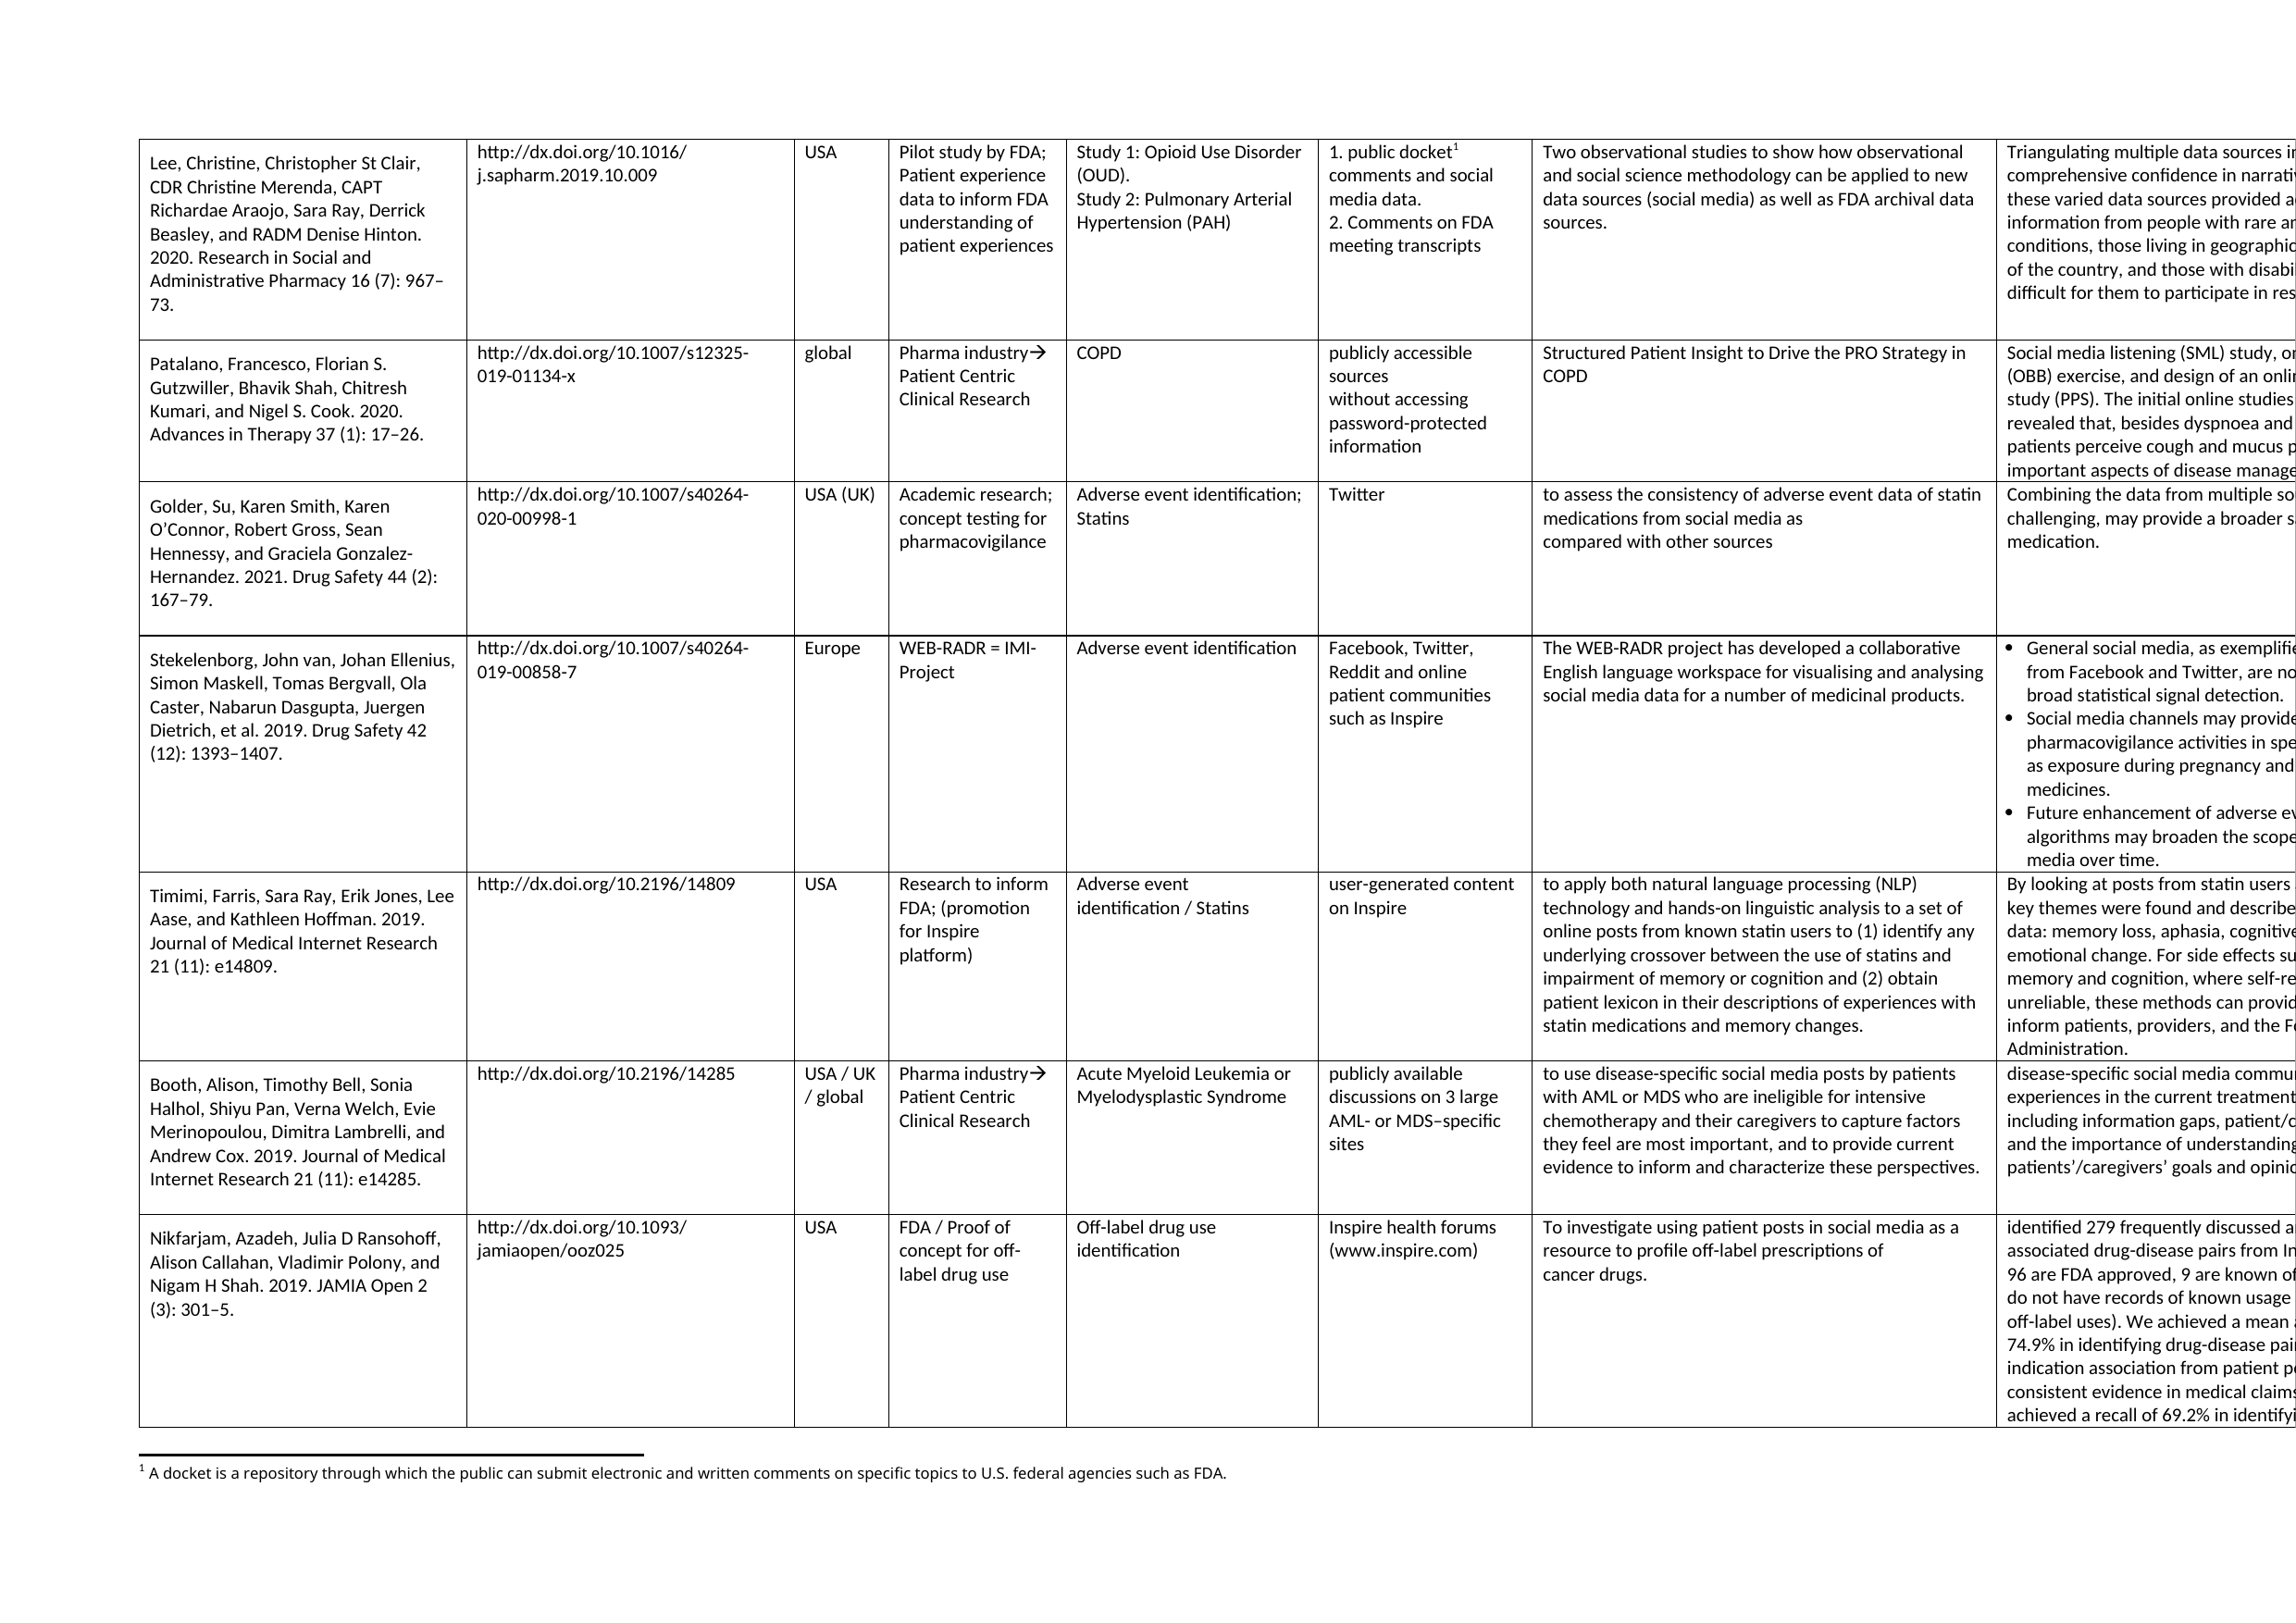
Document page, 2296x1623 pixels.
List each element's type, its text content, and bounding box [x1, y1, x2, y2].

table_cell to apply both natural language processing (NLP) technology and hands-on linguistic analysis to a set of online posts from known statin users to (1) identify any underlying crossover between the use of statins and impairment of memory or cognition and (2) obtain patient lexicon in their descriptions of experiences with statin medications and memory changes. [1533, 873, 1996, 1060]
table_cell Acute Myeloid Leukemia or Myelodysplastic Syndrome [1067, 1061, 1318, 1214]
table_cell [467, 1215, 794, 1427]
table_cell Europe [795, 637, 888, 872]
table_cell Pharma industry Patient Centric Clinical Research [889, 341, 1066, 481]
table_cell Triangulating multiple data sources increases the comprehensive confidence in narrative information. Using these varied data sources provided access to and information from people with rare and/or stigmatized conditions, those living in geographically disparate areas of the country, and those with disabilities that make it difficult for them to participate in research. [1997, 140, 2295, 340]
table_cell http://dx.doi.org/10.2196/14809 [467, 873, 794, 1060]
table_cell http://dx.doi.org/10.1016/j.sapharm.2019.10.009 [467, 140, 794, 340]
table_cell 1. public docket comments and social media data. 2. Comments on FDA meeting transcripts [1319, 140, 1532, 340]
table_cell Twitter [1319, 482, 1532, 635]
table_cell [1997, 1215, 2295, 1427]
table_cell Adverse event identification / Statins [1067, 873, 1318, 1060]
table_cell to use disease-specific social media posts by patients with AML or MDS who are ineligible for intensive chemotherapy and their caregivers to capture factors they feel are most important, and to provide current evidence to inform and characterize these perspectives. [1533, 1061, 1996, 1214]
table_cell user-generated content on Inspire [1319, 873, 1532, 1060]
table_cell Academic research; concept testing for pharmacovigilance [889, 482, 1066, 635]
table_cell Patalano, Francesco, Florian S. Gutzwiller, Bhavik Shah, Chitresh Kumari, and Nigel S. Cook. 2020. Advances in Therapy 37 (1): 17–26. [140, 341, 466, 481]
table_cell COPD [1067, 341, 1318, 481]
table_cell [1533, 1215, 1996, 1427]
table_cell global [795, 341, 888, 481]
table_cell http://dx.doi.org/10.2196/14285 [467, 1061, 794, 1214]
table_cell Facebook, Twitter, Reddit and online patient communities such as Inspire [1319, 637, 1532, 872]
table_cell Structured Patient Insight to Drive the PRO Strategy in COPD [1533, 341, 1996, 481]
table_cell Booth, Alison, Timothy Bell, Sonia Halhol, Shiyu Pan, Verna Welch, Evie Merinopoulou, Dimitra Lambrelli, and Andrew Cox. 2019. Journal of Medical Internet Research 21 (11): e14285. [140, 1061, 466, 1214]
table_cell Stekelenborg, John van, Johan Ellenius, Simon Maskell, Tomas Bergvall, Ola Caster, Nabarun Dasgupta, Juergen Dietrich, et al. 2019. Drug Safety 42 (12): 1393–1407. [140, 637, 466, 872]
table_cell USA [795, 1215, 888, 1427]
table_cell http://dx.doi.org/10.1007/s40264-020-00998-1 [467, 482, 794, 635]
table_cell Study 1: Opioid Use Disorder (OUD). Study 2: Pulmonary Arterial Hypertension (PAH) [1067, 140, 1318, 340]
table_cell http://dx.doi.org/10.1007/s12325-019-01134-x [467, 341, 794, 481]
table_cell General social media, as exemplified by sample data from Facebook and Twitter, are not recommended for broad statistical signal detection. Social media channels may provide a useful adjunct to pharmacovigilance activities in specific niche areas such as exposure during pregnancy and abuse/misuse of medicines. Future enhancement of adverse event recognition algorithms may broaden the scope and utility of social media over time. [1997, 637, 2295, 872]
table_cell USA [795, 140, 888, 340]
table_cell USA [795, 873, 888, 1060]
table_cell Adverse event identification; Statins [1067, 482, 1318, 635]
table_cell USA (UK) [795, 482, 888, 635]
table_cell USA / UK / global [795, 1061, 888, 1214]
table_cell Combining the data from multiple sources, albeit challenging, may provide a broader safety profile of any medication. [1997, 482, 2295, 635]
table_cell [1319, 1215, 1532, 1427]
table_cell Pharma industry Patient Centric Clinical Research [889, 1061, 1066, 1214]
table_cell WEB-RADR = IMI-Project [889, 637, 1066, 872]
table_cell By looking at posts from statin users about memory, four key themes were found and described in detail in the data: memory loss, aphasia, cognitive impairment, and emotional change. For side effects such as those on memory and cognition, where self-reporting may be unreliable, these methods can provide another avenue to inform patients, providers, and the Food and Drug Administration. [1997, 873, 2295, 1060]
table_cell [140, 1215, 466, 1427]
table_cell Adverse event identification [1067, 637, 1318, 872]
table_cell to assess the consistency of adverse event data of statin medications from social media as compared with other sources [1533, 482, 1996, 635]
table_cell The WEB-RADR project has developed a collaborative English language workspace for visualising and analysing social media data for a number of medicinal products. [1533, 637, 1996, 872]
table_cell disease-specific social media communication highlighted experiences in the current treatment of AML and MDS, including information gaps, patient/caregiver uncertainty, and the importance of understanding patients’/caregivers’ goals and opinions [1997, 1061, 2295, 1214]
table_cell Lee, Christine, Christopher St Clair, CDR Christine Merenda, CAPT Richardae Araojo, Sara Ray, Derrick Beasley, and RADM Denise Hinton. 2020. Research in Social and Administrative Pharmacy 16 (7): 967–73. [140, 140, 466, 340]
table_cell Research to inform FDA; (promotion for Inspire platform) [889, 873, 1066, 1060]
table_cell Two observational studies to show how observational and social science methodology can be applied to new data sources (social media) as well as FDA archival data sources. [1533, 140, 1996, 340]
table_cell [1067, 1215, 1318, 1427]
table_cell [889, 1215, 1066, 1427]
table_cell Golder, Su, Karen Smith, Karen O’Connor, Robert Gross, Sean Hennessy, and Graciela Gonzalez-Hernandez. 2021. Drug Safety 44 (2): 167–79. [140, 482, 466, 635]
table_cell Social media listening (SML) study, online bulletin board (OBB) exercise, and design of an online patient preference study (PPS). The initial online studies (SML and OBB) revealed that, besides dyspnoea and exacerbations, patients perceive cough and mucus production as equally important aspects of disease management for COPD. [1997, 341, 2295, 481]
table_cell http://dx.doi.org/10.1007/s40264-019-00858-7 [467, 637, 794, 872]
table_cell publicly available discussions on 3 large AML- or MDS–specific sites [1319, 1061, 1532, 1214]
table_cell Pilot study by FDA; Patient experience data to inform FDA understanding of patient experiences [889, 140, 1066, 340]
table_cell Timimi, Farris, Sara Ray, Erik Jones, Lee Aase, and Kathleen Hoffman. 2019. Journal of Medical Internet Research 21 (11): e14809. [140, 873, 466, 1060]
table_cell publicly accessible sources without accessing password-protected information [1319, 341, 1532, 481]
